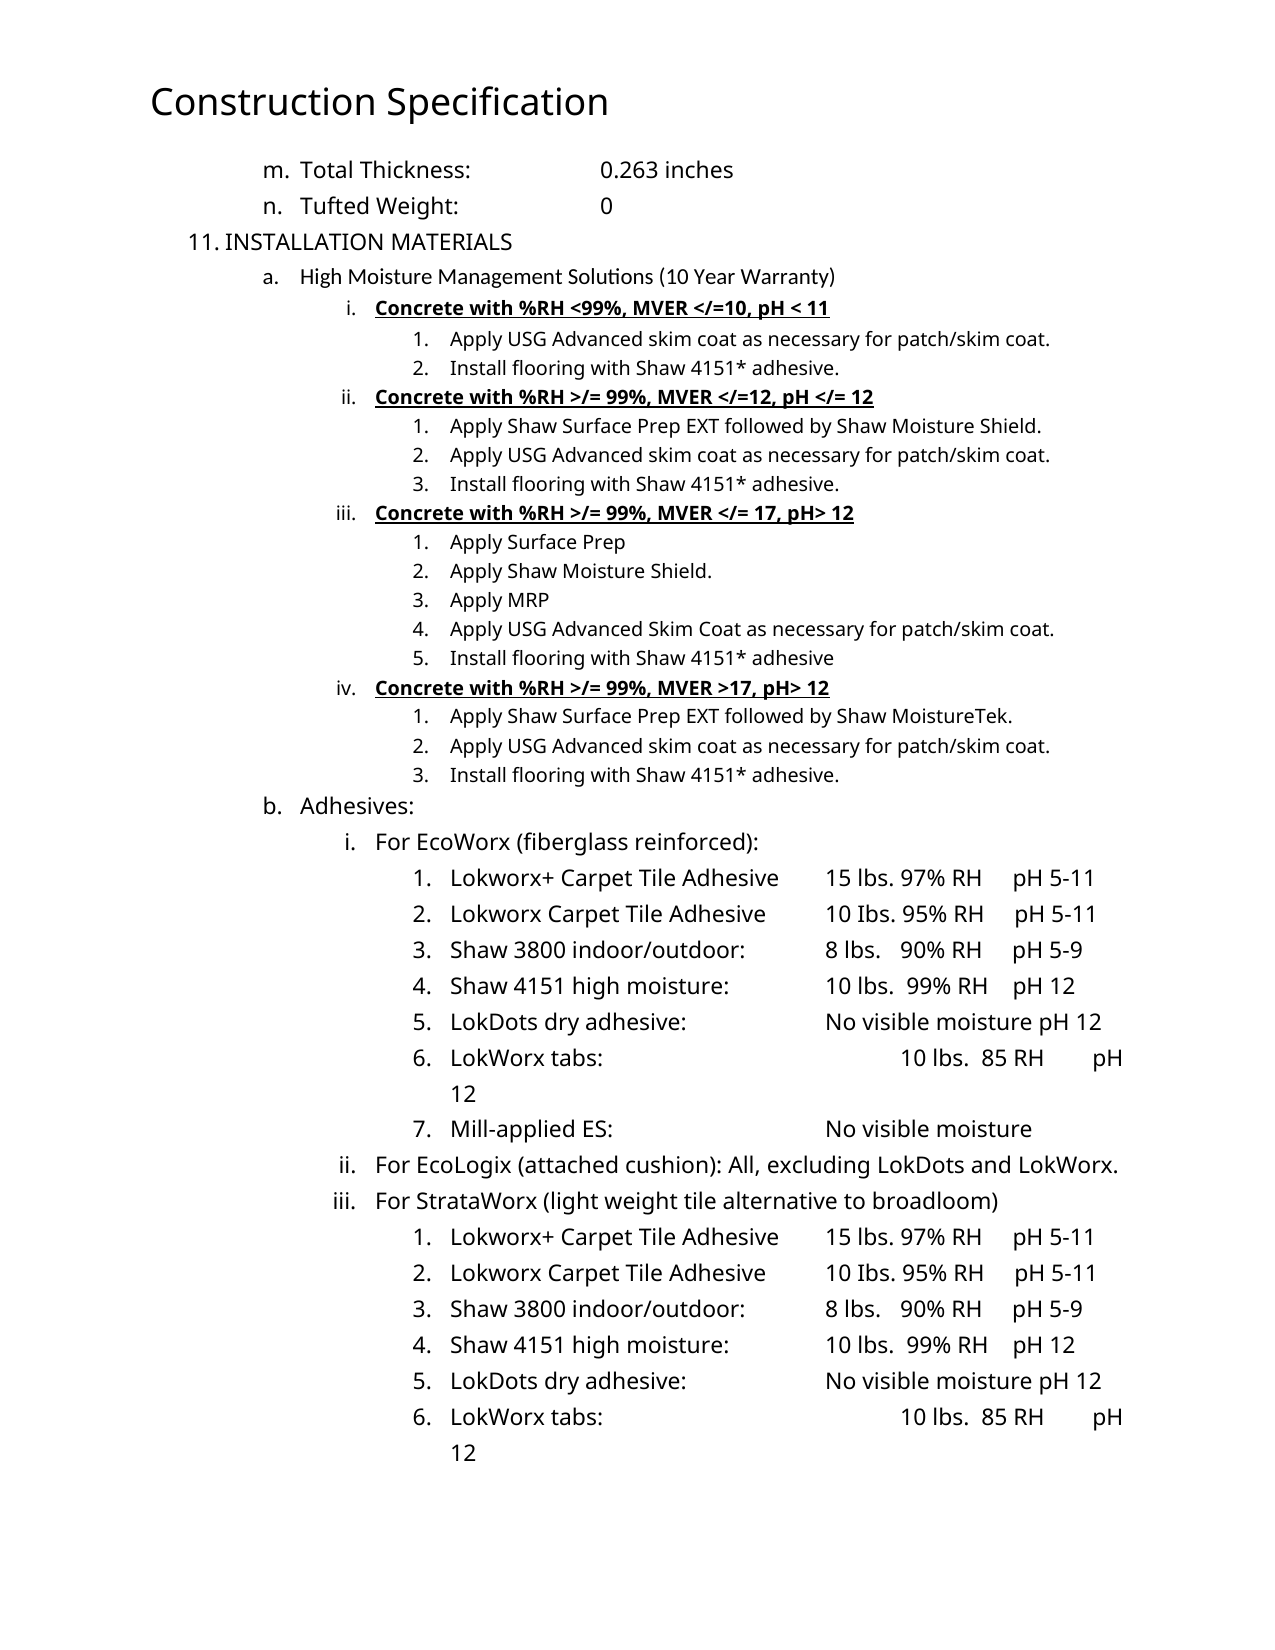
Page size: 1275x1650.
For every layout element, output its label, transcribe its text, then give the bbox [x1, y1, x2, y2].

list Concrete with %RH >/= 99%, MVER </=12, pH </= 12 [356, 383, 1125, 410]
list Install flooring with Shaw 4151* adhesive. [412, 761, 1125, 788]
list For StrataWorx (light weight tile alternative to broadloom) [356, 1185, 1125, 1217]
list Install flooring with Shaw 4151* adhesive. [412, 354, 1125, 381]
list Lokworx Carpet Tile Adhesive 10 Ibs. 95% RH pH 5-11 [412, 1257, 1125, 1288]
list Shaw 3800 indoor/outdoor: 8 lbs. 90% RH pH 5-9 [412, 1293, 1125, 1324]
list Lokworx+ Carpet Tile Adhesive 15 lbs. 97% RH pH 5-11 [412, 1221, 1125, 1252]
list Concrete with %RH >/= 99%, MVER </= 17, pH> 12 [356, 499, 1125, 526]
list Total Thickness: 0.263 inches [262, 154, 1125, 185]
list Mill-applied ES: No visible moisture [412, 1113, 1125, 1145]
list Shaw 4151 high moisture: 10 lbs. 99% RH pH 12 [412, 1329, 1125, 1360]
list Install flooring with Shaw 4151* adhesive. [412, 470, 1125, 497]
list Install flooring with Shaw 4151* adhesive [412, 645, 1125, 672]
list LokDots dry adhesive: No visible moisture pH 12 [412, 1006, 1125, 1037]
list Adhesives: [262, 790, 1125, 821]
list INSTALLATION MATERIALS [187, 226, 1125, 257]
list Apply Shaw Moisture Shield. [412, 557, 1125, 584]
list LokDots dry adhesive: No visible moisture pH 12 [412, 1365, 1125, 1396]
list Apply Shaw Surface Prep EXT followed by Shaw Moisture Shield. [412, 412, 1125, 439]
list Shaw 4151 high moisture: 10 lbs. 99% RH pH 12 [412, 970, 1125, 1001]
list Lokworx+ Carpet Tile Adhesive 15 lbs. 97% RH pH 5-11 [412, 862, 1125, 893]
list For EcoLogix (attached cushion): All, excluding LokDots and LokWorx. [356, 1149, 1125, 1181]
list Tufted Weight: 0 [262, 190, 1125, 221]
list For EcoWorx (fiberglass reinforced): [356, 826, 1125, 857]
list Apply USG Advanced skim coat as necessary for patch/skim coat. [412, 325, 1125, 352]
list Shaw 3800 indoor/outdoor: 8 lbs. 90% RH pH 5-9 [412, 934, 1125, 965]
list Apply Surface Prep [412, 528, 1125, 555]
list Apply Shaw Surface Prep EXT followed by Shaw MoistureTek. [412, 703, 1125, 730]
list Apply USG Advanced skim coat as necessary for patch/skim coat. [412, 441, 1125, 468]
list High Moisture Management Solutions (10 Year Warranty) [262, 262, 1125, 290]
list Apply USG Advanced Skim Coat as necessary for patch/skim coat. [412, 616, 1125, 643]
list Lokworx Carpet Tile Adhesive 10 Ibs. 95% RH pH 5-11 [412, 898, 1125, 929]
list Concrete with %RH <99%, MVER </=10, pH < 11 [356, 294, 1125, 321]
list LokWorx tabs: 10 lbs. 85 RH pH 12 [412, 1401, 1125, 1468]
list Apply MRP [412, 587, 1125, 613]
list Concrete with %RH >/= 99%, MVER >17, pH> 12 [356, 674, 1125, 701]
list LokWorx tabs: 10 lbs. 85 RH pH 12 [412, 1042, 1125, 1109]
list Apply USG Advanced skim coat as necessary for patch/skim coat. [412, 732, 1125, 759]
